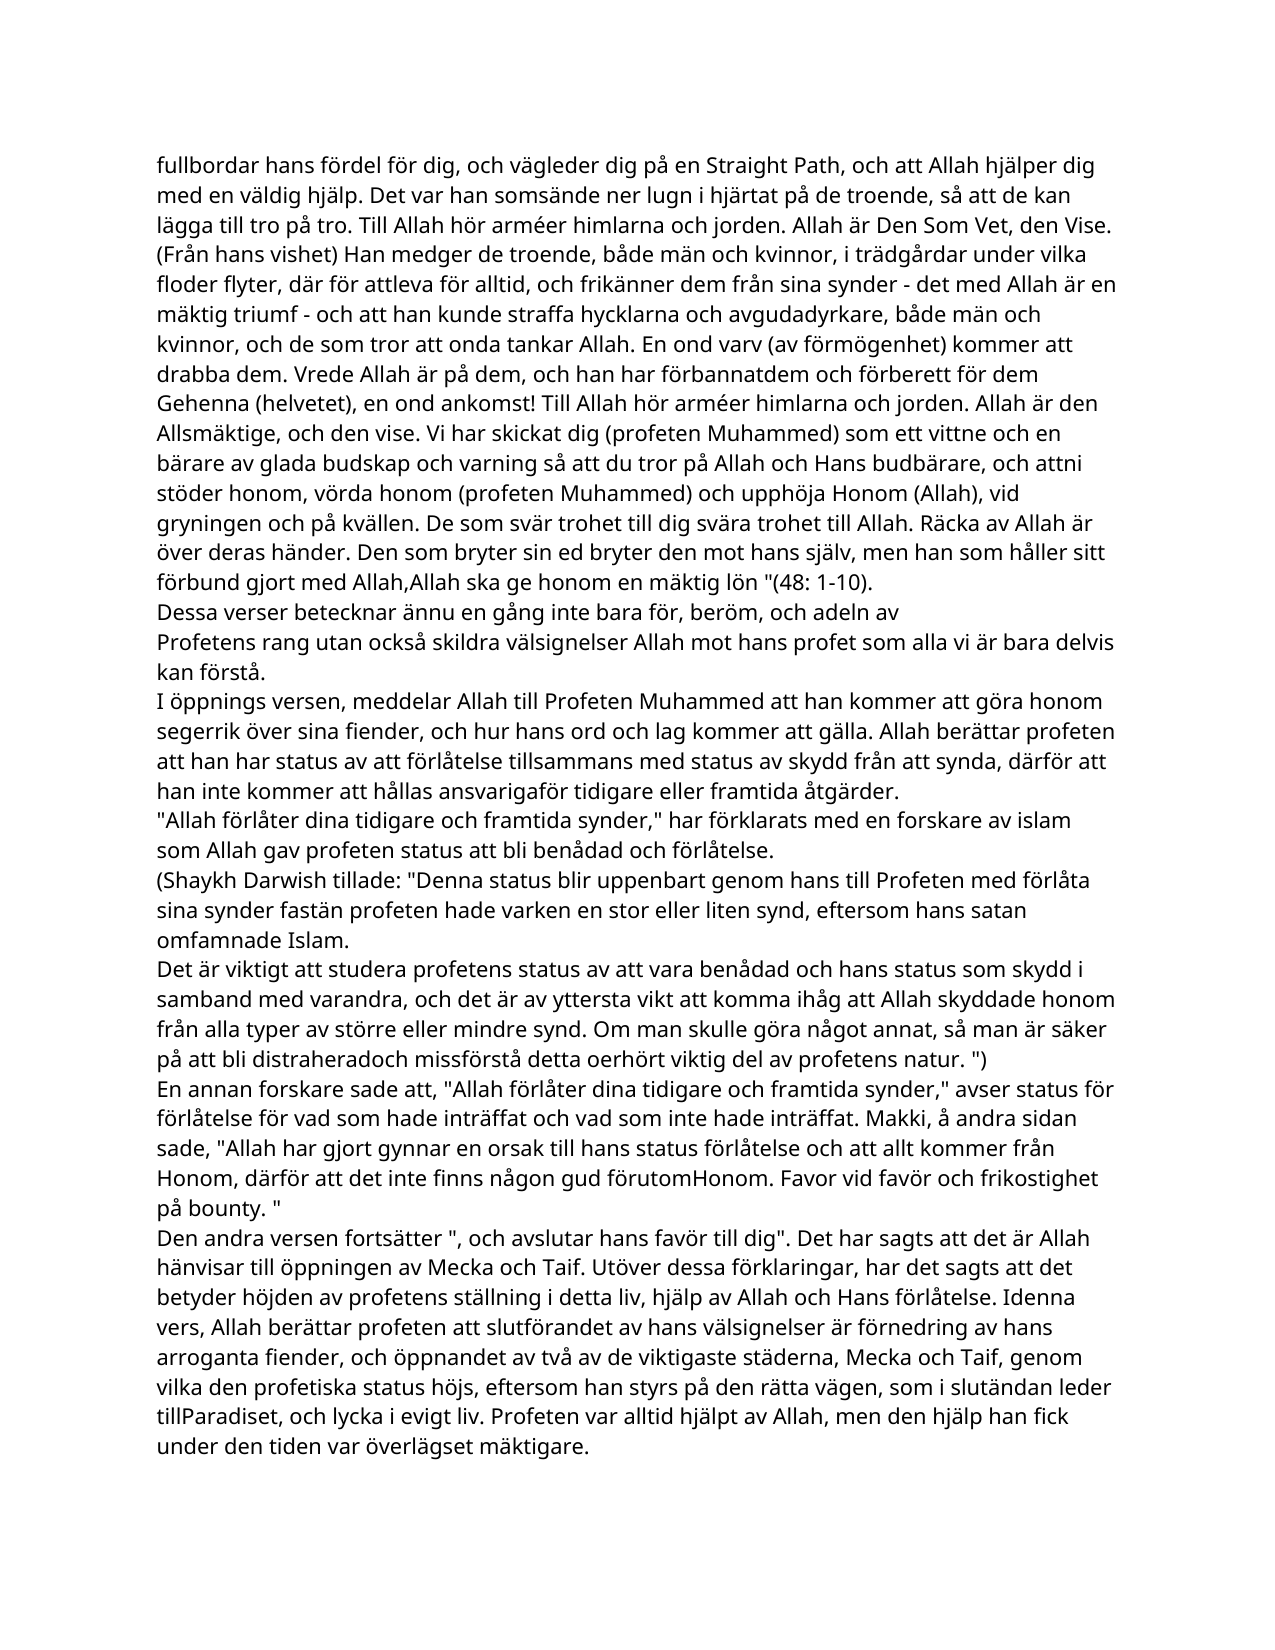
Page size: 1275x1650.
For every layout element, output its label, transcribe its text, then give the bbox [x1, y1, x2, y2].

text Dessa verser betecknar ännu en gång inte bara för, beröm, och adeln av [156, 597, 1118, 627]
text I öppnings versen, meddelar Allah till Profeten Muhammed att han kommer att göra honom segerrik över sina fiender, och hur hans ord och lag kommer att gälla. Allah berättar profeten att han har status av att förlåtelse tillsammans med status av skydd från att synda, därför att han inte kommer att hållas ansvarigaför tidigare eller framtida åtgärder. [156, 686, 1118, 805]
text Den andra versen fortsätter ", och avslutar hans favör till dig". Det har sagts att det är Allah hänvisar till öppningen av Mecka och Taif. Utöver dessa förklaringar, har det sagts att det betyder höjden av profetens ställning i detta liv, hjälp av Allah och Hans förlåtelse. Idenna vers, Allah berättar profeten att slutförandet av hans välsignelser är förnedring av hans arroganta fiender, och öppnandet av två av de viktigaste städerna, Mecka och Taif, genom vilka den profetiska status höjs, eftersom han styrs på den rätta vägen, som i slutändan leder tillParadiset, och lycka i evigt liv. Profeten var alltid hjälpt av Allah, men den hjälp han fick under den tiden var överlägset mäktigare. [156, 1222, 1118, 1461]
text Profetens rang utan också skildra välsignelser Allah mot hans profet som alla vi är bara delvis kan förstå. [156, 627, 1118, 686]
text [156, 150, 1118, 597]
text En annan forskare sade att, "Allah förlåter dina tidigare och framtida synder," avser status för förlåtelse för vad som hade inträffat och vad som inte hade inträffat. Makki, å andra sidan sade, "Allah har gjort gynnar en orsak till hans status förlåtelse och att allt kommer från Honom, därför att det inte finns någon gud förutomHonom. Favor vid favör och frikostighet på bounty. " [156, 1073, 1118, 1222]
text "Allah förlåter dina tidigare och framtida synder," har förklarats med en forskare av islam som Allah gav profeten status att bli benådad och förlåtelse. [156, 805, 1118, 865]
text Det är viktigt att studera profetens status av att vara benådad och hans status som skydd i samband med varandra, och det är av yttersta vikt att komma ihåg att Allah skyddade honom från alla typer av större eller mindre synd. Om man skulle göra något annat, så man är säker på att bli distraheradoch missförstå detta oerhört viktig del av profetens natur. ") [156, 954, 1118, 1073]
text (Shaykh Darwish tillade: "Denna status blir uppenbart genom hans till Profeten med förlåta sina synder fastän profeten hade varken en stor eller liten synd, eftersom hans satan omfamnade Islam. [156, 865, 1118, 954]
